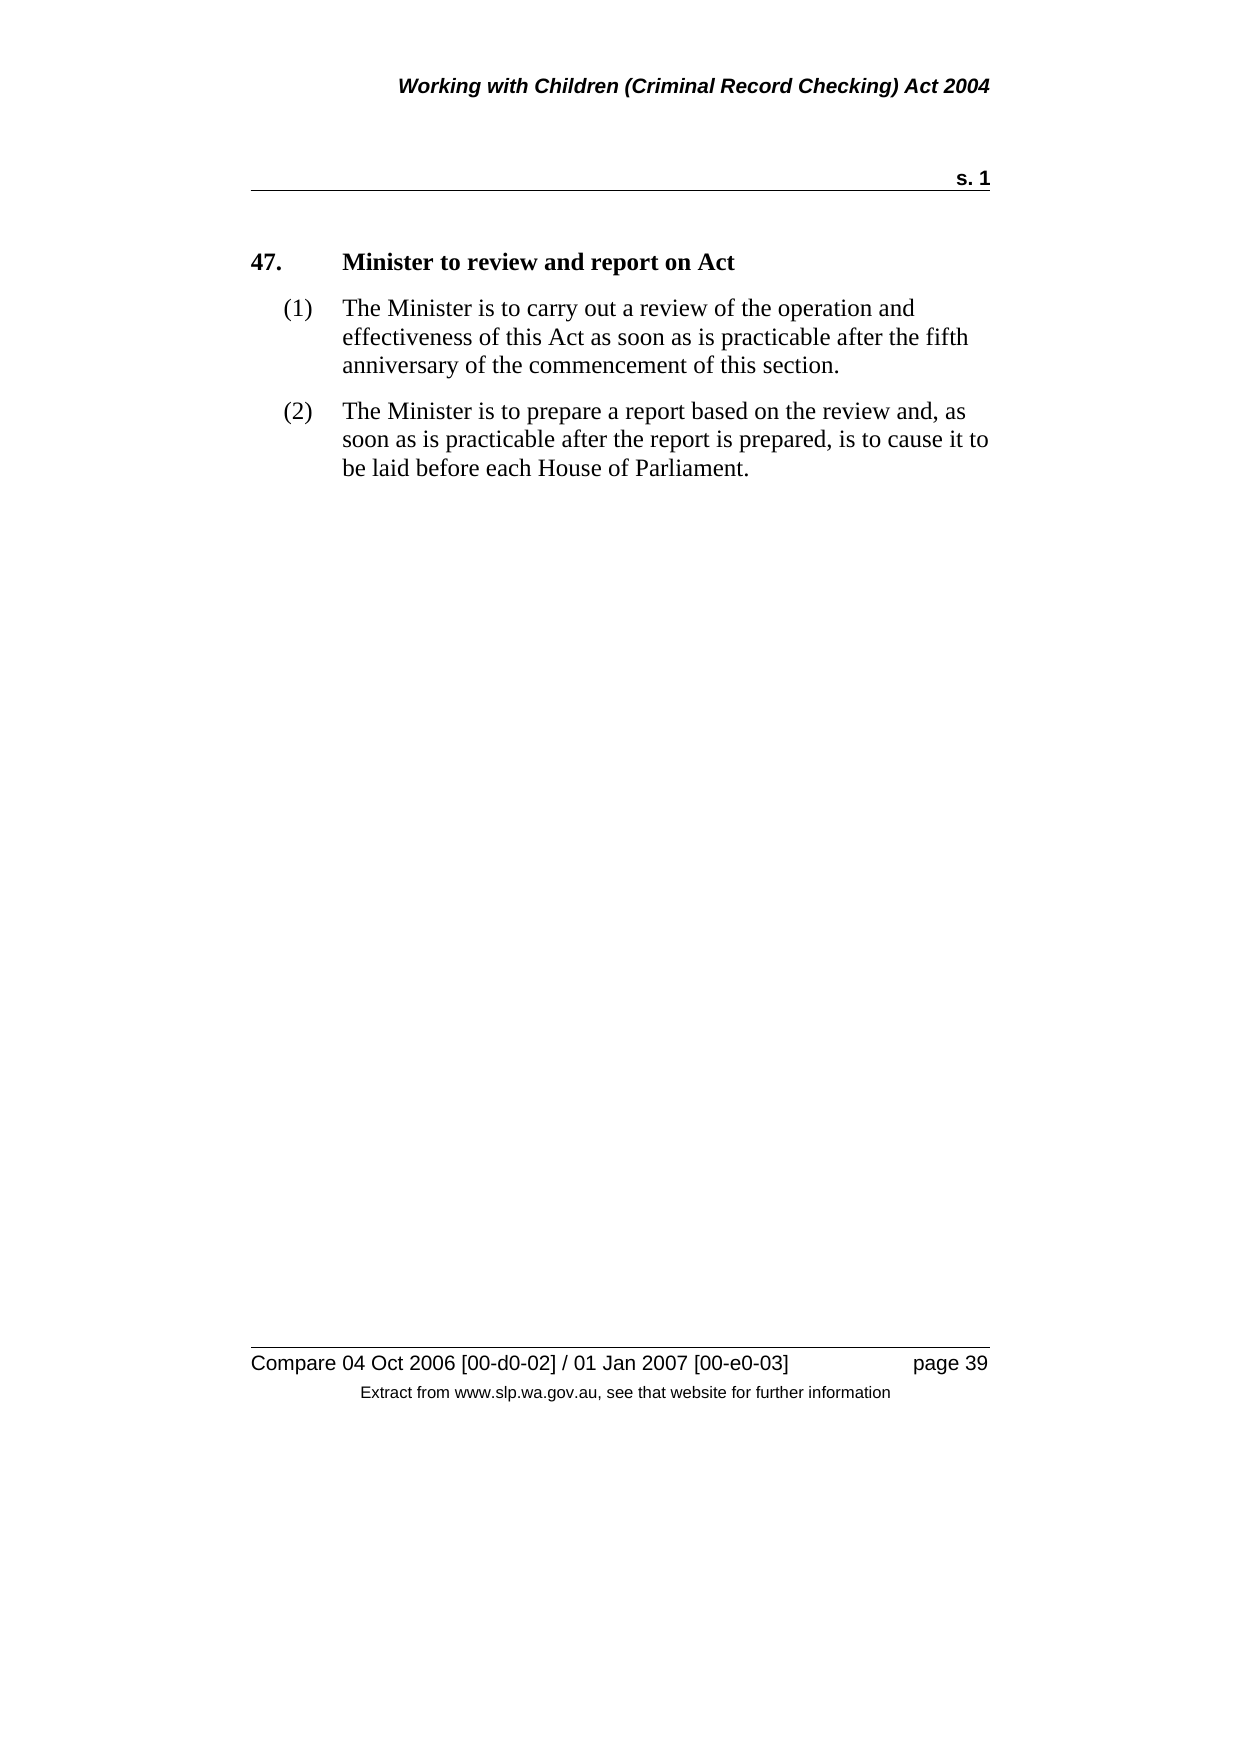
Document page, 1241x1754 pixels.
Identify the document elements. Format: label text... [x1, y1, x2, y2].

subtitle 47. Minister to review and report on Act [251, 247, 990, 276]
text (1) The Minister is to carry out a review of the operation and effectiveness of this Act as soon as is practicable after the fifth anniversary of the commencement of this section. [251, 293, 990, 379]
text (2) The Minister is to prepare a report based on the review and, as soon as is practicable after the report is prepared, is to cause it to be laid before each House of Parliament. [251, 396, 990, 482]
